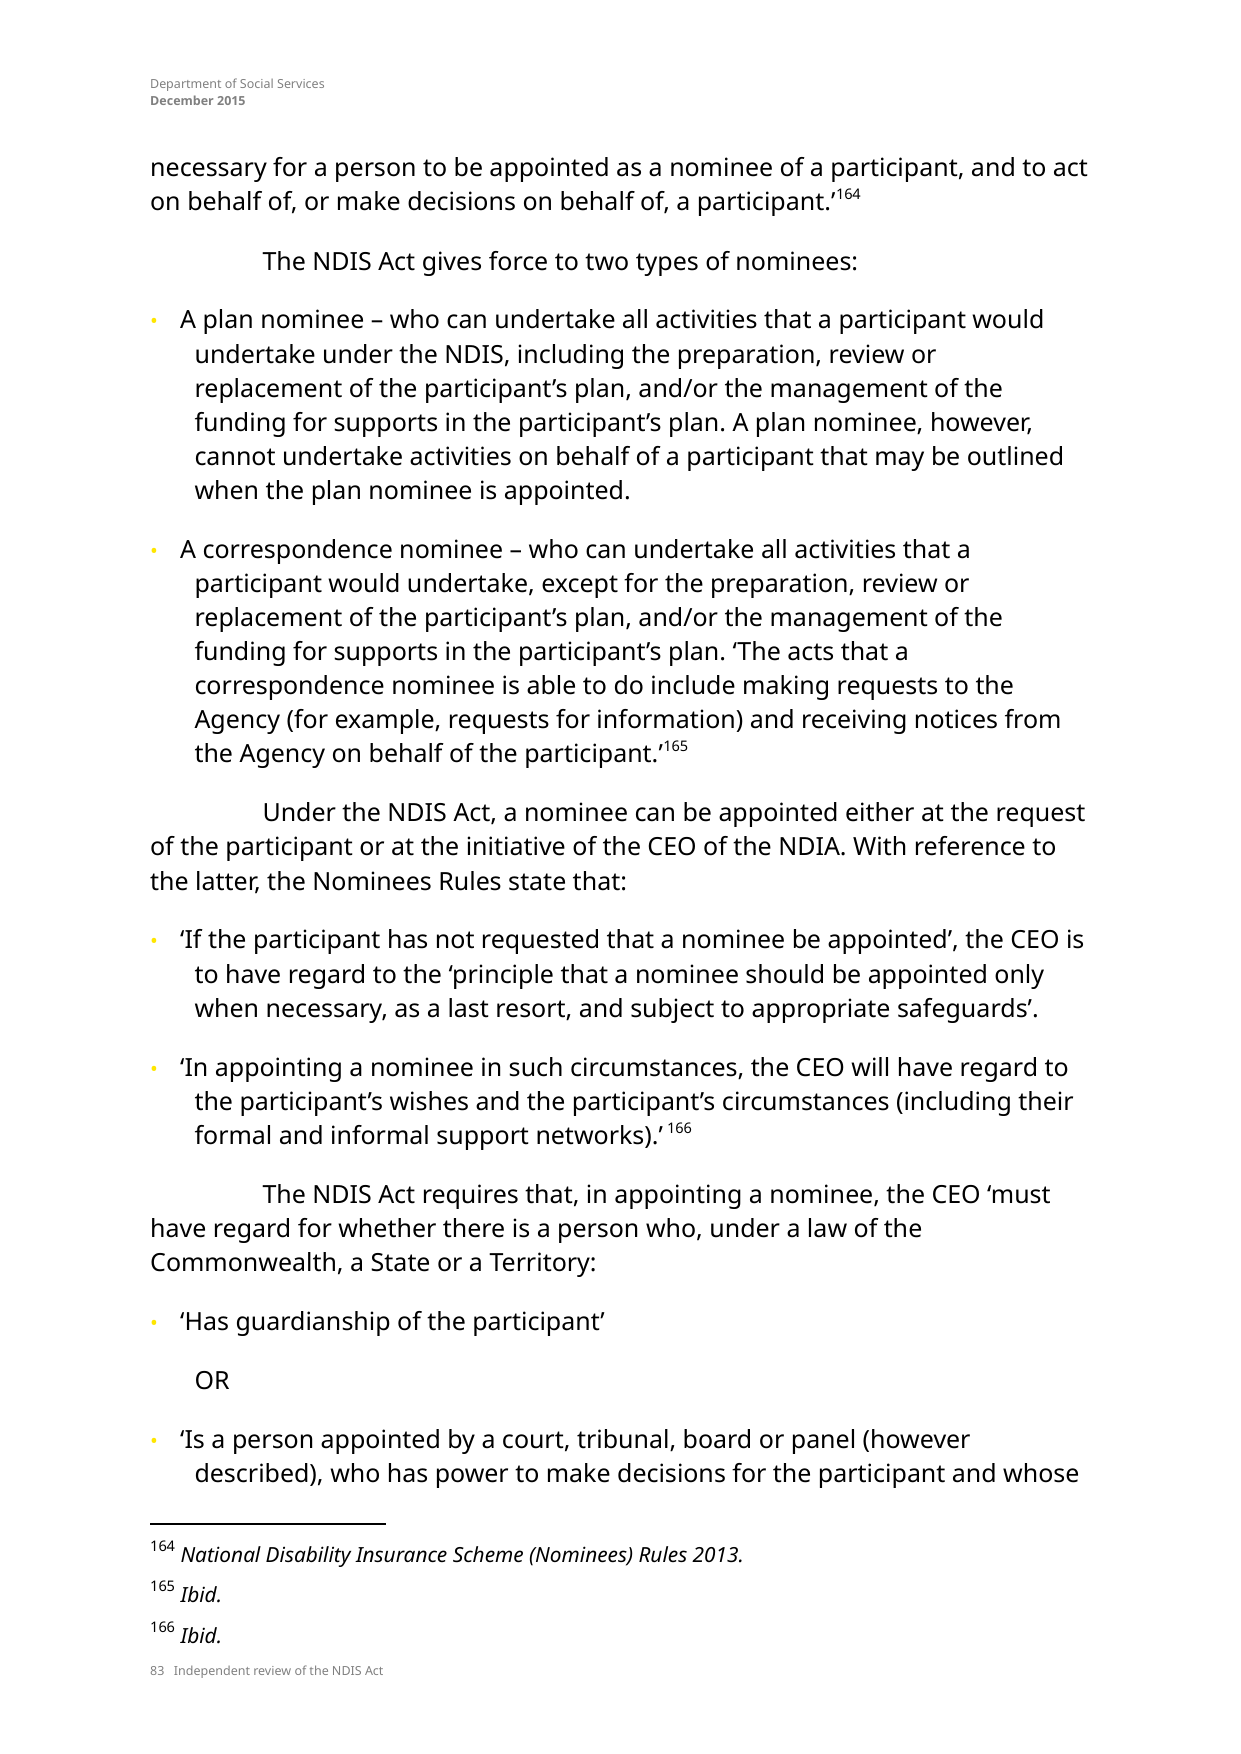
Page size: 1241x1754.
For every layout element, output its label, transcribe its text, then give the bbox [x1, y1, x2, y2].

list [150, 1422, 1090, 1490]
text The NDIS Act requires that, in appointing a nominee, the CEO ‘must have regard for whether there is a person who, under a law of the Commonwealth, a State or a Territory: [150, 1177, 1090, 1279]
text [150, 150, 1090, 218]
list A correspondence nominee – who can undertake all activities that a participant would undertake, except for the preparation, review or replacement of the participant’s plan, and/or the management of the funding for supports in the participant’s plan. ‘The acts that a correspondence nominee is able to do include making requests to the Agency (for example, requests for information) and receiving notices from the Agency on behalf of the participant.’ [150, 532, 1090, 770]
text Under the NDIS Act, a nominee can be appointed either at the request of the participant or at the initiative of the CEO of the NDIA. With reference to the latter, the Nominees Rules state that: [150, 795, 1090, 897]
list ‘Has guardianship of the participant’ [150, 1304, 1090, 1338]
list ‘If the participant has not requested that a nominee be appointed’, the CEO is to have regard to the ‘principle that a nominee should be appointed only when necessary, as a last resort, and subject to appropriate safeguards’. [150, 922, 1090, 1024]
list ‘In appointing a nominee in such circumstances, the CEO will have regard to the participant’s wishes and the participant’s circumstances (including their formal and informal support networks).’ [150, 1049, 1090, 1152]
text The NDIS Act gives force to two types of nominees: [150, 243, 1090, 277]
list A plan nominee – who can undertake all activities that a participant would undertake under the NDIS, including the preparation, review or replacement of the participant’s plan, and/or the management of the funding for supports in the participant’s plan. A plan nominee, however, cannot undertake activities on behalf of a participant that may be outlined when the plan nominee is appointed. [150, 302, 1090, 507]
text OR [150, 1363, 1090, 1397]
